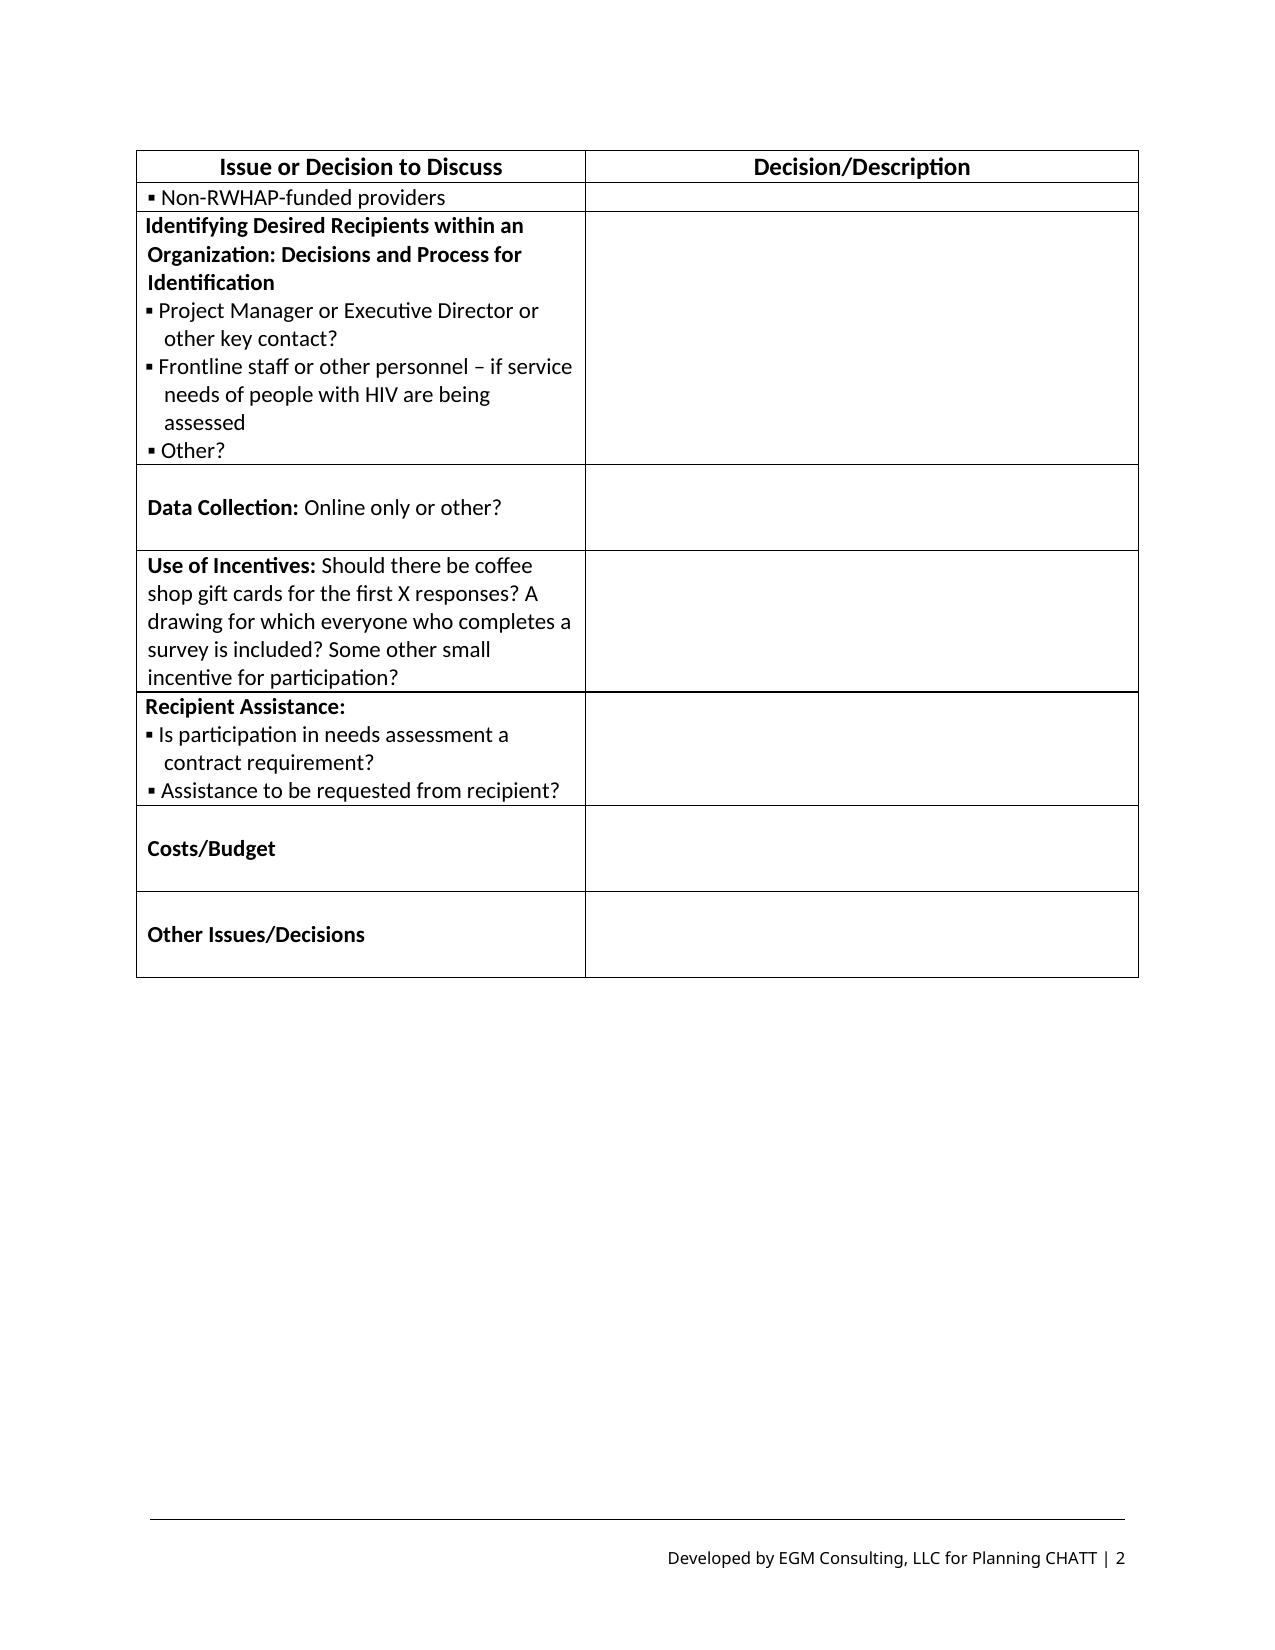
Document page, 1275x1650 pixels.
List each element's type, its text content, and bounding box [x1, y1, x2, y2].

table_cell Identifying Desired Recipients within an Organization: Decisions and Process for Identification ▪ Project Manager or Executive Director or other key contact? ▪ Frontline staff or other personnel – if service needs of people with HIV are being assessed ▪ Other? [137, 212, 585, 464]
table_cell [586, 551, 1138, 691]
table_header Decision/Description [586, 151, 1138, 182]
table_cell [586, 183, 1138, 211]
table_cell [137, 183, 585, 211]
table_cell [586, 212, 1138, 464]
table_cell Other Issues/Decisions [137, 892, 585, 977]
table_cell [586, 465, 1138, 550]
table_cell Use of Incentives: Should there be coffee shop gift cards for the first X responses? A drawing for which everyone who completes a survey is included? Some other small incentive for participation? [137, 551, 585, 691]
table_cell [586, 806, 1138, 891]
table_cell Recipient Assistance: ▪ Is participation in needs assessment a contract requirement? ▪ Assistance to be requested from recipient? [137, 693, 585, 804]
table_header Issue or Decision to Discuss [137, 151, 585, 182]
table_cell [586, 693, 1138, 804]
table_cell Data Collection: Online only or other? [137, 465, 585, 550]
table_cell [586, 892, 1138, 977]
table_cell Costs/Budget [137, 806, 585, 891]
